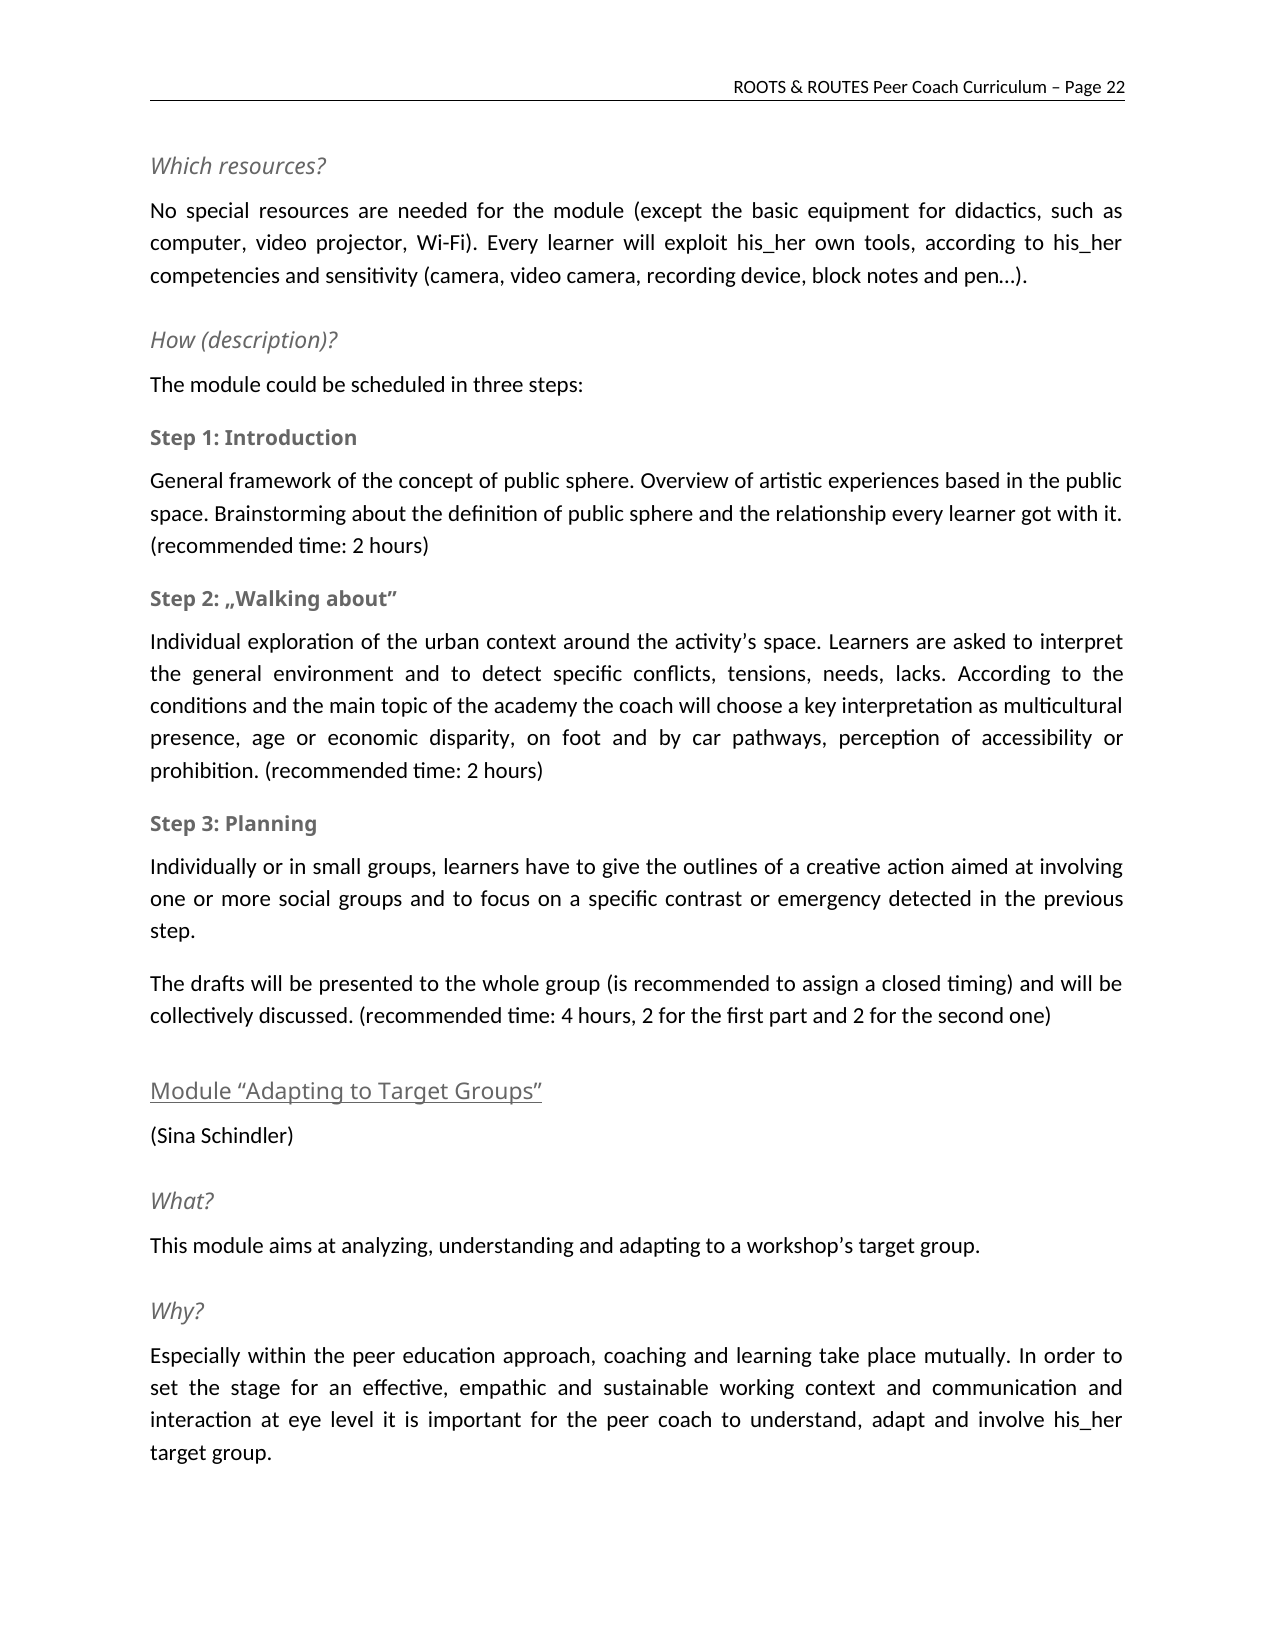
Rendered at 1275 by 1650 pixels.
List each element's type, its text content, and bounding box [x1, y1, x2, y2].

text This module aims at analyzing, understanding and adapting to a workshop’s target group. [150, 1231, 1125, 1259]
text Individually or in small groups, learners have to give the outlines of a creative action aimed at involving one or more social groups and to focus on a specific contrast or emergency detected in the previous step. [150, 852, 1125, 944]
text Especially within the peer education approach, coaching and learning take place mutually. In order to set the stage for an effective, empathic and sustainable working context and communication and interaction at eye level it is important for the peer coach to understand, adapt and involve his_her target group. [150, 1341, 1125, 1466]
subtitle Step 3: Planning [150, 809, 1125, 837]
text Individual exploration of the urban context around the activity’s space. Learners are asked to interpret the general environment and to detect specific conflicts, tensions, needs, lacks. According to the conditions and the main topic of the academy the coach will choose a key interpretation as multicultural presence, age or economic disparity, on foot and by car pathways, perception of accessibility or prohibition. (recommended time: 2 hours) [150, 627, 1125, 784]
subtitle Which resources? [150, 150, 1125, 181]
text The module could be scheduled in three steps: [150, 371, 1125, 398]
subtitle Step 1: Introduction [150, 423, 1125, 452]
text (Sina Schindler) [150, 1122, 1125, 1149]
text No special resources are needed for the module (except the basic equipment for didactics, such as computer, video projector, Wi-Fi). Every learner will exploit his_her own tools, according to his_her competencies and sensitivity (camera, video camera, recording device, block notes and pen…). [150, 196, 1125, 289]
text The drafts will be presented to the whole group (is recommended to assign a closed timing) and will be collectively discussed. (recommended time: 4 hours, 2 for the first part and 2 for the second one) [150, 969, 1125, 1029]
subtitle Why? [150, 1295, 1125, 1326]
text General framework of the concept of public sphere. Overview of artistic experiences based in the public space. Brainstorming about the definition of public sphere and the relationship every learner got with it. (recommended time: 2 hours) [150, 467, 1125, 559]
subtitle Step 2: „Walking about” [150, 584, 1125, 612]
subtitle How (description)? [150, 324, 1125, 355]
subtitle What? [150, 1185, 1125, 1216]
subtitle Module “Adapting to Target Groups” [150, 1075, 1125, 1106]
